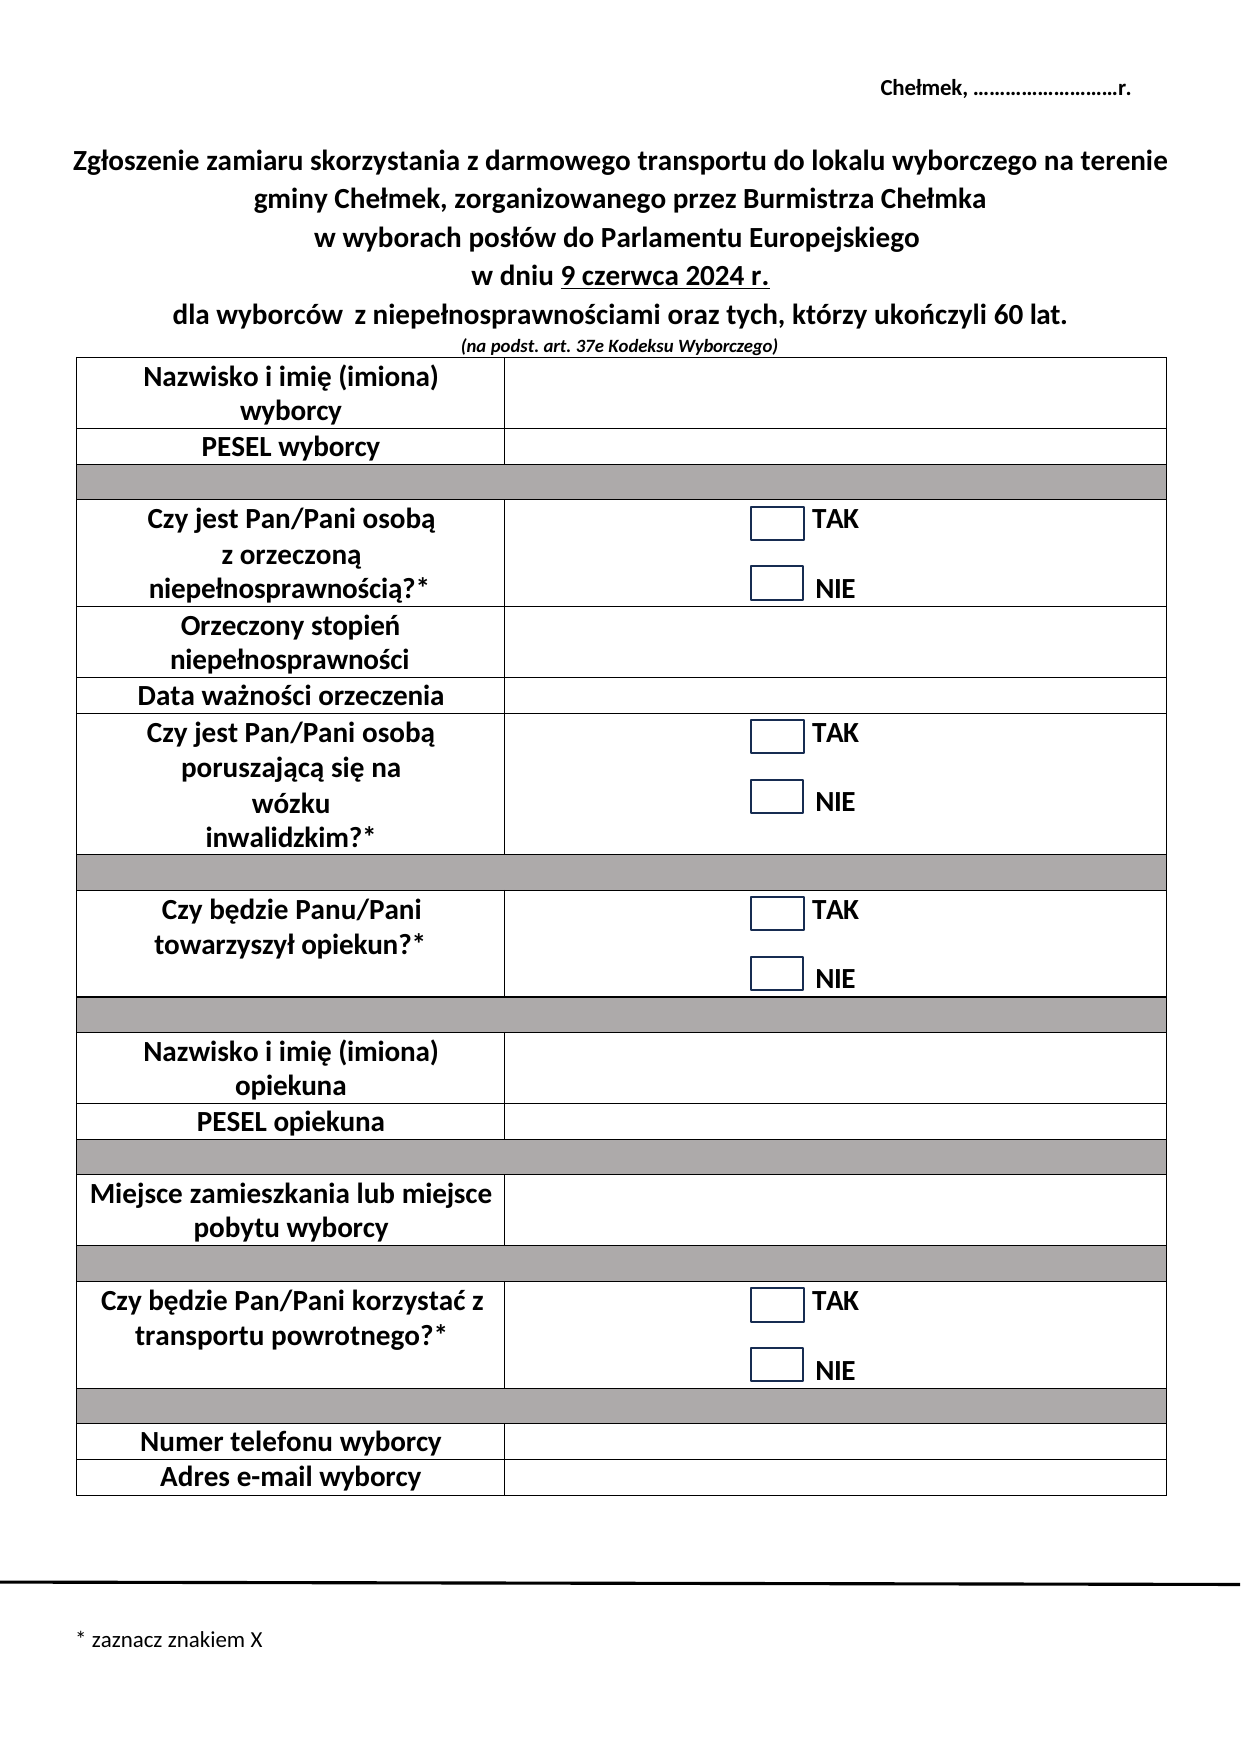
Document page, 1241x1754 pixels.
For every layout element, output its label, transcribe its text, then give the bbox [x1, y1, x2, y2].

table_cell Data ważności orzeczenia [77, 678, 504, 713]
text (na podst. art. 37e Kodeksu Wyborczego) [65, 334, 1176, 357]
table_cell [77, 1246, 1166, 1281]
table_cell [77, 1140, 1166, 1174]
table_cell Nazwisko i imię (imiona) opiekuna [77, 1033, 504, 1103]
table_cell Czy będzie Pan/Pani korzystać z transportu powrotnego?* [77, 1282, 504, 1388]
table_cell Czy jest Pan/Pani osobą z orzeczoną niepełnosprawnością?* [77, 500, 504, 606]
text Zgłoszenie zamiaru skorzystania z darmowego transportu do lokalu wyborczego na terenie gminy Chełmek, zorganizowanego przez Burmistrza Chełmka [64, 142, 1176, 216]
text Chełmek, ………………………r. [880, 73, 1178, 101]
table_cell [505, 1460, 1166, 1494]
table_cell Miejsce zamieszkania lub miejsce pobytu wyborcy [77, 1175, 504, 1245]
table_cell [77, 855, 1166, 890]
text w wyborach posłów do Parlamentu Europejskiego w dniu 9 czerwca 2024 r. [204, 219, 1036, 293]
table_cell [505, 1104, 1166, 1139]
table_cell TAK NIE [505, 1282, 1166, 1388]
table_cell [505, 1033, 1166, 1103]
table_cell TAK NIE [505, 714, 1166, 854]
table_cell [505, 1175, 1166, 1245]
table_cell PESEL wyborcy [77, 429, 504, 464]
table_cell [505, 607, 1166, 677]
table_cell [505, 429, 1166, 464]
table_cell [77, 465, 1166, 499]
table_cell Orzeczony stopień niepełnosprawności [77, 607, 504, 677]
table_cell [77, 998, 1166, 1032]
table_cell TAK NIE [505, 500, 1166, 606]
table_header [505, 358, 1166, 428]
table_cell [505, 1424, 1166, 1459]
table_cell Czy jest Pan/Pani osobą poruszającą się na wózku inwalidzkim?* [77, 714, 504, 854]
text dla wyborców z niepełnosprawnościami oraz tych, którzy ukończyli 60 lat. [64, 296, 1176, 331]
table_cell Numer telefonu wyborcy [77, 1424, 504, 1459]
table_cell PESEL opiekuna [77, 1104, 504, 1139]
table_cell [505, 678, 1166, 713]
text * zaznacz znakiem X [75, 1626, 1178, 1653]
table_cell [77, 1389, 1166, 1423]
table_cell Czy będzie Panu/Pani towarzyszył opiekun?* [77, 891, 504, 996]
table_header Nazwisko i imię (imiona) wyborcy [77, 358, 504, 428]
table_cell TAK NIE [505, 891, 1166, 996]
table_cell Adres e-mail wyborcy [77, 1460, 504, 1494]
